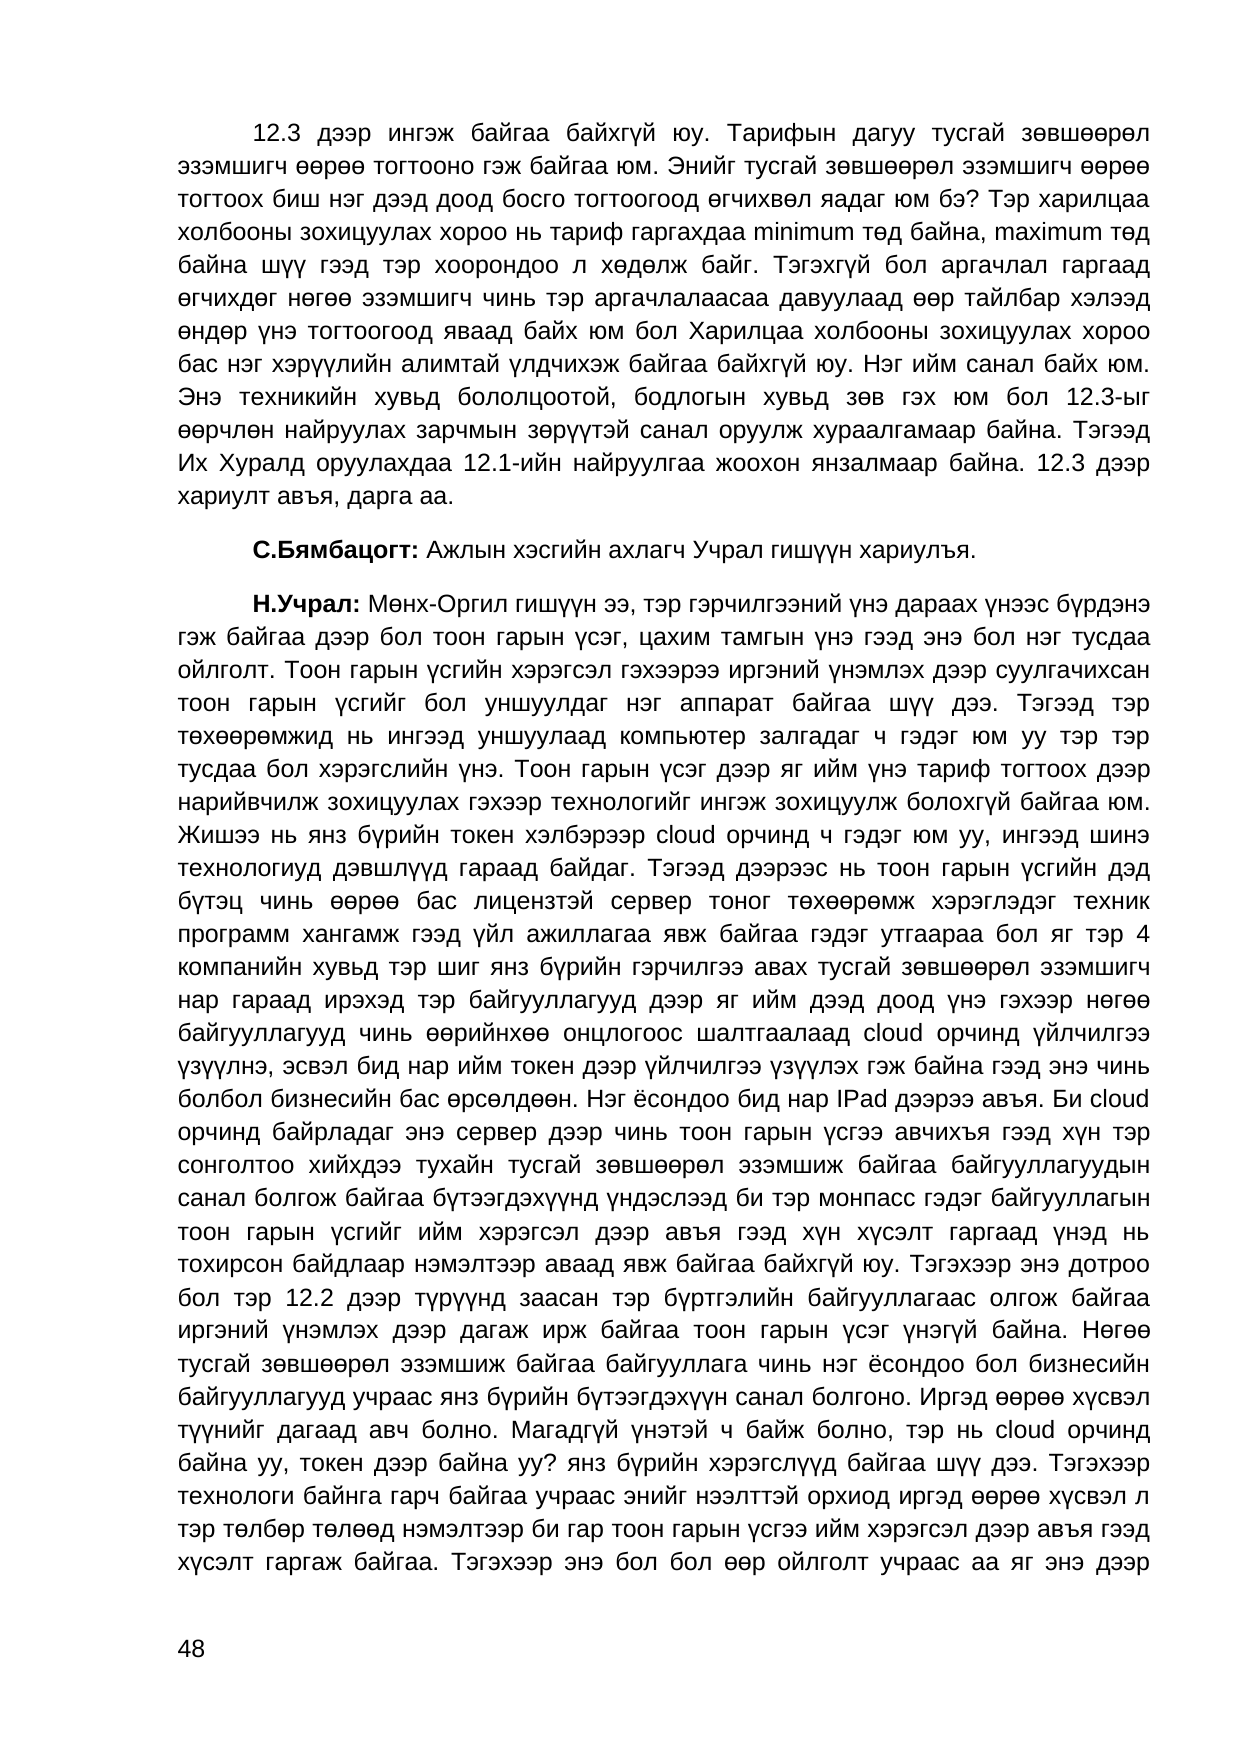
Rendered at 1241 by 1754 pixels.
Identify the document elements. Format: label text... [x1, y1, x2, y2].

text С.Бямбацогт: Ажлын хэсгийн ахлагч Учрал гишүүн хариулъя. [177, 535, 1152, 564]
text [177, 589, 1152, 1575]
text 12.3 дээр ингэж байгаа байхгүй юу. Тарифын дагуу тусгай зөвшөөрөл эзэмшигч өөрөө тогтооно гэж байгаа юм. Энийг тусгай зөвшөөрөл эзэмшигч өөрөө тогтоох биш нэг дээд доод босго тогтоогоод өгчихвөл яадаг юм бэ? Тэр харилцаа холбооны зохицуулах хороо нь тариф гаргахдаа minimum төд байна, maximum төд байна шүү гээд тэр хоорондоо л хөдөлж байг. Тэгэхгүй бол аргачлал гаргаад өгчихдөг нөгөө эзэмшигч чинь тэр аргачлалаасаа давуулаад өөр тайлбар хэлээд өндөр үнэ тогтоогоод яваад байх юм бол Харилцаа холбооны зохицуулах хороо бас нэг хэрүүлийн алимтай үлдчихэж байгаа байхгүй юу. Нэг ийм санал байх юм. Энэ техникийн хувьд бололцоотой, бодлогын хувьд зөв гэх юм бол 12.3-ыг өөрчлөн найруулах зарчмын зөрүүтэй санал оруулж хураалгамаар байна. Тэгээд Их Хуралд оруулахдаа 12.1-ийн найруулгаа жоохон янзалмаар байна. 12.3 дээр хариулт авъя, дарга аа. [177, 118, 1152, 510]
